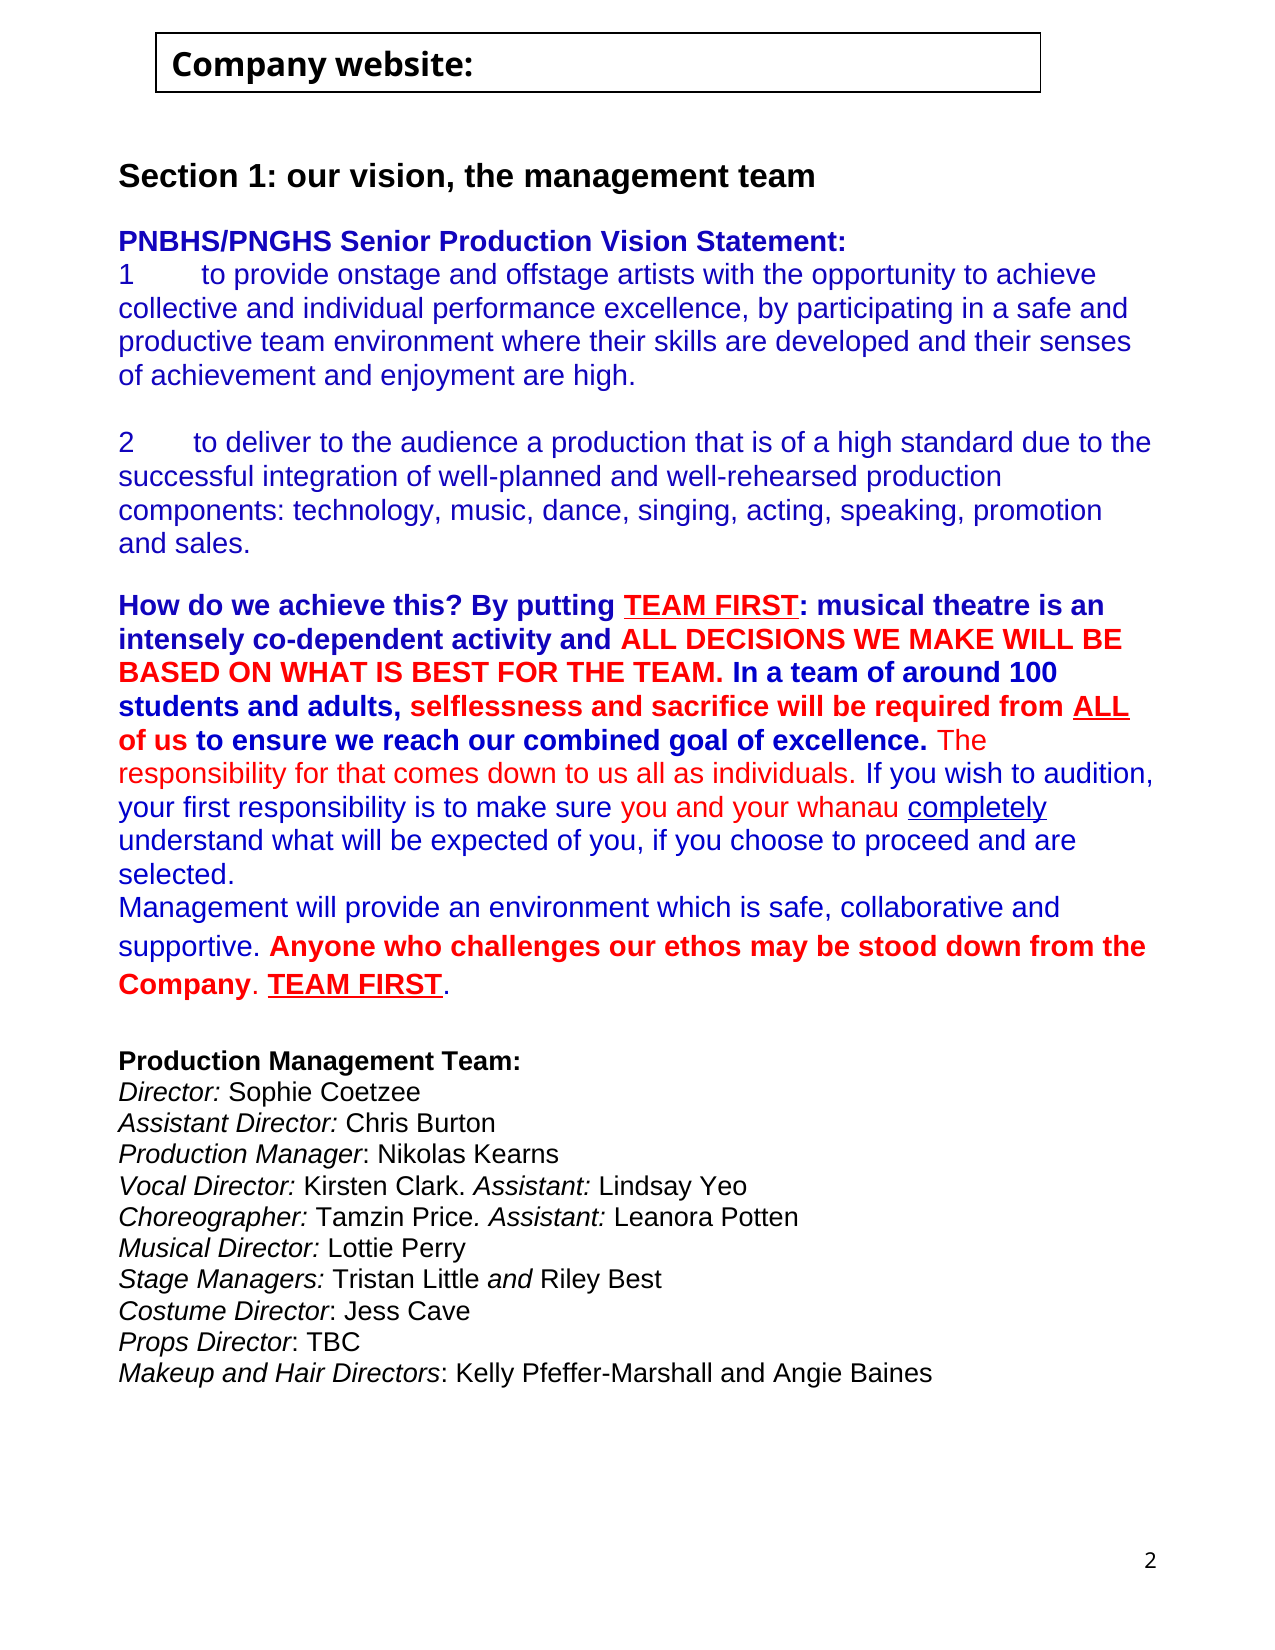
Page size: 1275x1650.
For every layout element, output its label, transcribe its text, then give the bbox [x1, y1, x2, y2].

text Vocal Director: Kirsten Clark. Assistant: Lindsay Yeo [118, 1169, 1157, 1201]
text Musical Director: Lottie Perry [118, 1232, 1157, 1263]
text How do we achieve this? By putting TEAM FIRST: musical theatre is an intensely co-dependent activity and ALL DECISIONS WE MAKE WILL BE BASED ON WHAT IS BEST FOR THE TEAM. In a team of around 100 students and adults, selflessness and sacrifice will be required from ALL of us to ensure we reach our combined goal of excellence. The responsibility for that comes down to us all as individuals. If you wish to audition, your first responsibility is to make sure you and your whanau completely understand what will be expected of you, if you choose to proceed and are selected. [118, 588, 1157, 890]
text Choreographer: Tamzin Price. Assistant: Leanora Potten [118, 1201, 1157, 1232]
text Management will provide an environment which is safe, collaborative and supportive. Anyone who challenges our ethos may be stood down from the Company. TEAM FIRST. [118, 890, 1157, 1001]
text Production Management Team: [118, 1044, 1157, 1076]
text PNBHS/PNGHS Senior Production Vision Statement: [118, 224, 1157, 257]
text Section 1: our vision, the management team [118, 157, 1157, 195]
text 1 to provide onstage and offstage artists with the opportunity to achieve collective and individual performance excellence, by participating in a safe and productive team environment where their skills are developed and their senses of achievement and enjoyment are high. [118, 257, 1157, 391]
text Director: Sophie Coetzee [118, 1076, 1157, 1107]
text 2 to deliver to the audience a production that is of a high standard due to the successful integration of well-planned and well-rehearsed production components: technology, music, dance, singing, acting, speaking, promotion and sales. [118, 426, 1157, 560]
text Props Director: TBC [118, 1326, 1157, 1357]
text Stage Managers: Tristan Little and Riley Best [118, 1263, 1157, 1294]
text Costume Director: Jess Cave [118, 1294, 1157, 1326]
text Makeup and Hair Directors: Kelly Pfeffer-Marshall and Angie Baines [118, 1357, 1157, 1388]
text Production Manager: Nikolas Kearns [118, 1138, 1157, 1169]
text Assistant Director: Chris Burton [118, 1107, 1157, 1138]
